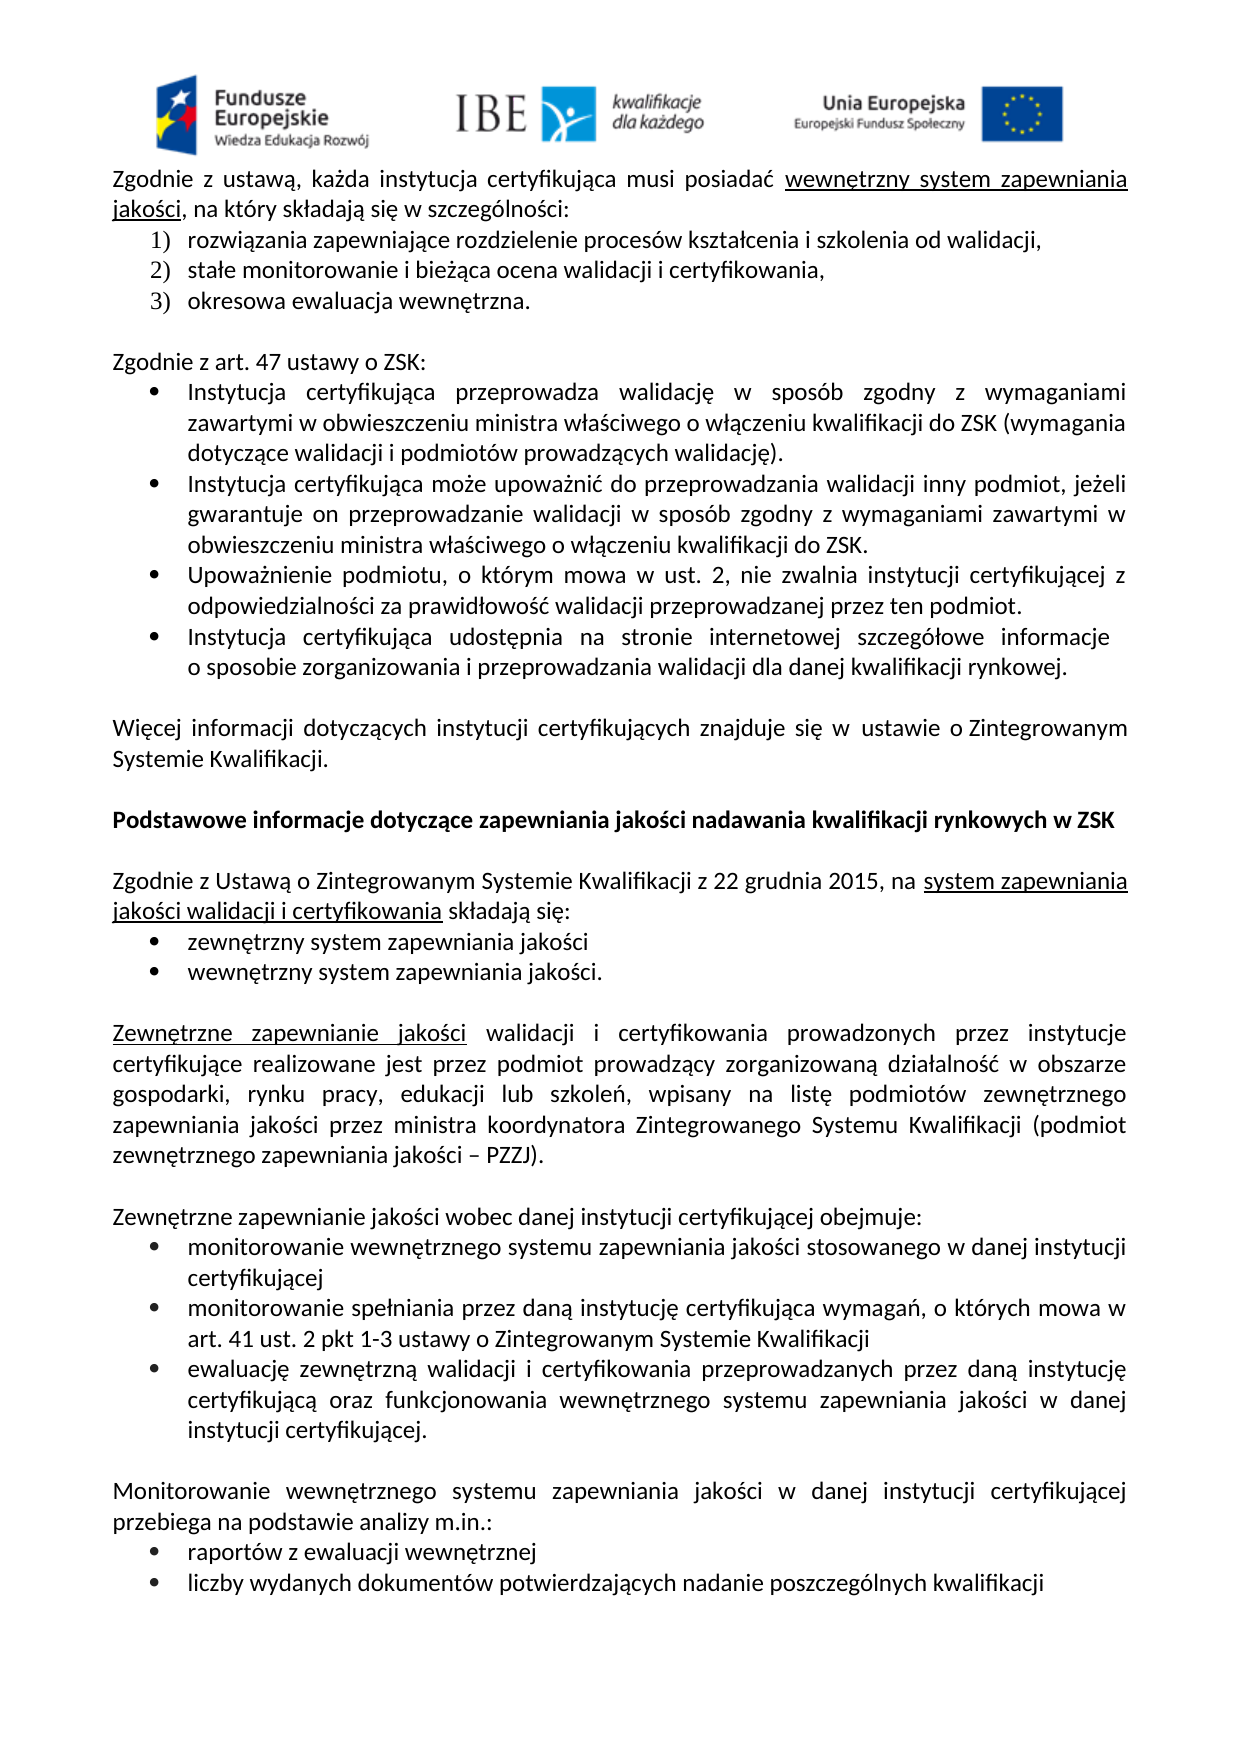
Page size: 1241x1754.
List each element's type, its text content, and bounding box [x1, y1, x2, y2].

text Zewnętrzne zapewnianie jakości walidacji i certyfikowania prowadzonych przez instytucje certyfikujące realizowane jest przez podmiot prowadzący zorganizowaną działalność w obszarze gospodarki, rynku pracy, edukacji lub szkoleń, wpisany na listę podmiotów zewnętrznego zapewniania jakości przez ministra koordynatora Zintegrowanego Systemu Kwalifikacji (podmiot zewnętrznego zapewniania jakości – PZZJ). [112, 1017, 1128, 1170]
text Zewnętrzne zapewnianie jakości wobec danej instytucji certyfikującej obejmuje: [112, 1201, 1128, 1231]
list Instytucja certyfikująca może upoważnić do przeprowadzania walidacji inny podmiot, jeżeli gwarantuje on przeprowadzanie walidacji w sposób zgodny z wymaganiami zawartymi w obwieszczeniu ministra właściwego o włączeniu kwalifikacji do ZSK. [150, 468, 1128, 560]
text Podstawowe informacje dotyczące zapewniania jakości nadawania kwalifikacji rynkowych w ZSK [112, 804, 1128, 834]
list raportów z ewaluacji wewnętrznej [150, 1536, 1128, 1567]
text Więcej informacji dotyczących instytucji certyfikujących znajduje się w ustawie o Zintegrowanym Systemie Kwalifikacji. [112, 712, 1128, 773]
list zewnętrzny system zapewniania jakości [150, 926, 1128, 956]
text Zgodnie z Ustawą o Zintegrowanym Systemie Kwalifikacji z 22 grudnia 2015, na system zapewniania jakości walidacji i certyfikowania składają się: [112, 865, 1128, 926]
text Monitorowanie wewnętrznego systemu zapewniania jakości w danej instytucji certyfikującej przebiega na podstawie analizy m.in.: [112, 1475, 1128, 1536]
list liczby wydanych dokumentów potwierdzających nadanie poszczególnych kwalifikacji [150, 1567, 1128, 1597]
list okresowa ewaluacja wewnętrzna. [150, 285, 1128, 316]
list ewaluację zewnętrzną walidacji i certyfikowania przeprowadzanych przez daną instytucję certyfikującą oraz funkcjonowania wewnętrznego systemu zapewniania jakości w danej instytucji certyfikującej. [150, 1353, 1128, 1445]
picture [112, 73, 1110, 163]
list Instytucja certyfikująca przeprowadza walidację w sposób zgodny z wymaganiami zawartymi w obwieszczeniu ministra właściwego o włączeniu kwalifikacji do ZSK (wymagania dotyczące walidacji i podmiotów prowadzących walidację). [150, 377, 1128, 468]
text Zgodnie z art. 47 ustawy o ZSK: [112, 346, 1128, 377]
list stałe monitorowanie i bieżąca ocena walidacji i certyfikowania, [150, 254, 1128, 285]
list monitorowanie wewnętrznego systemu zapewniania jakości stosowanego w danej instytucji certyfikującej [150, 1231, 1128, 1292]
list Instytucja certyfikująca udostępnia na stronie internetowej szczegółowe informacje o sposobie zorganizowania i przeprowadzania walidacji dla danej kwalifikacji rynkowej. [150, 621, 1128, 682]
list rozwiązania zapewniające rozdzielenie procesów kształcenia i szkolenia od walidacji, [150, 224, 1128, 254]
text Zgodnie z ustawą, każda instytucja certyfikująca musi posiadać wewnętrzny system zapewniania jakości, na który składają się w szczególności: [112, 163, 1128, 224]
list monitorowanie spełniania przez daną instytucję certyfikująca wymagań, o których mowa w art. 41 ust. 2 pkt 1-3 ustawy o Zintegrowanym Systemie Kwalifikacji [150, 1292, 1128, 1353]
list wewnętrzny system zapewniania jakości. [150, 956, 1128, 987]
list Upoważnienie podmiotu, o którym mowa w ust. 2, nie zwalnia instytucji certyfikującej z odpowiedzialności za prawidłowość walidacji przeprowadzanej przez ten podmiot. [150, 560, 1128, 621]
